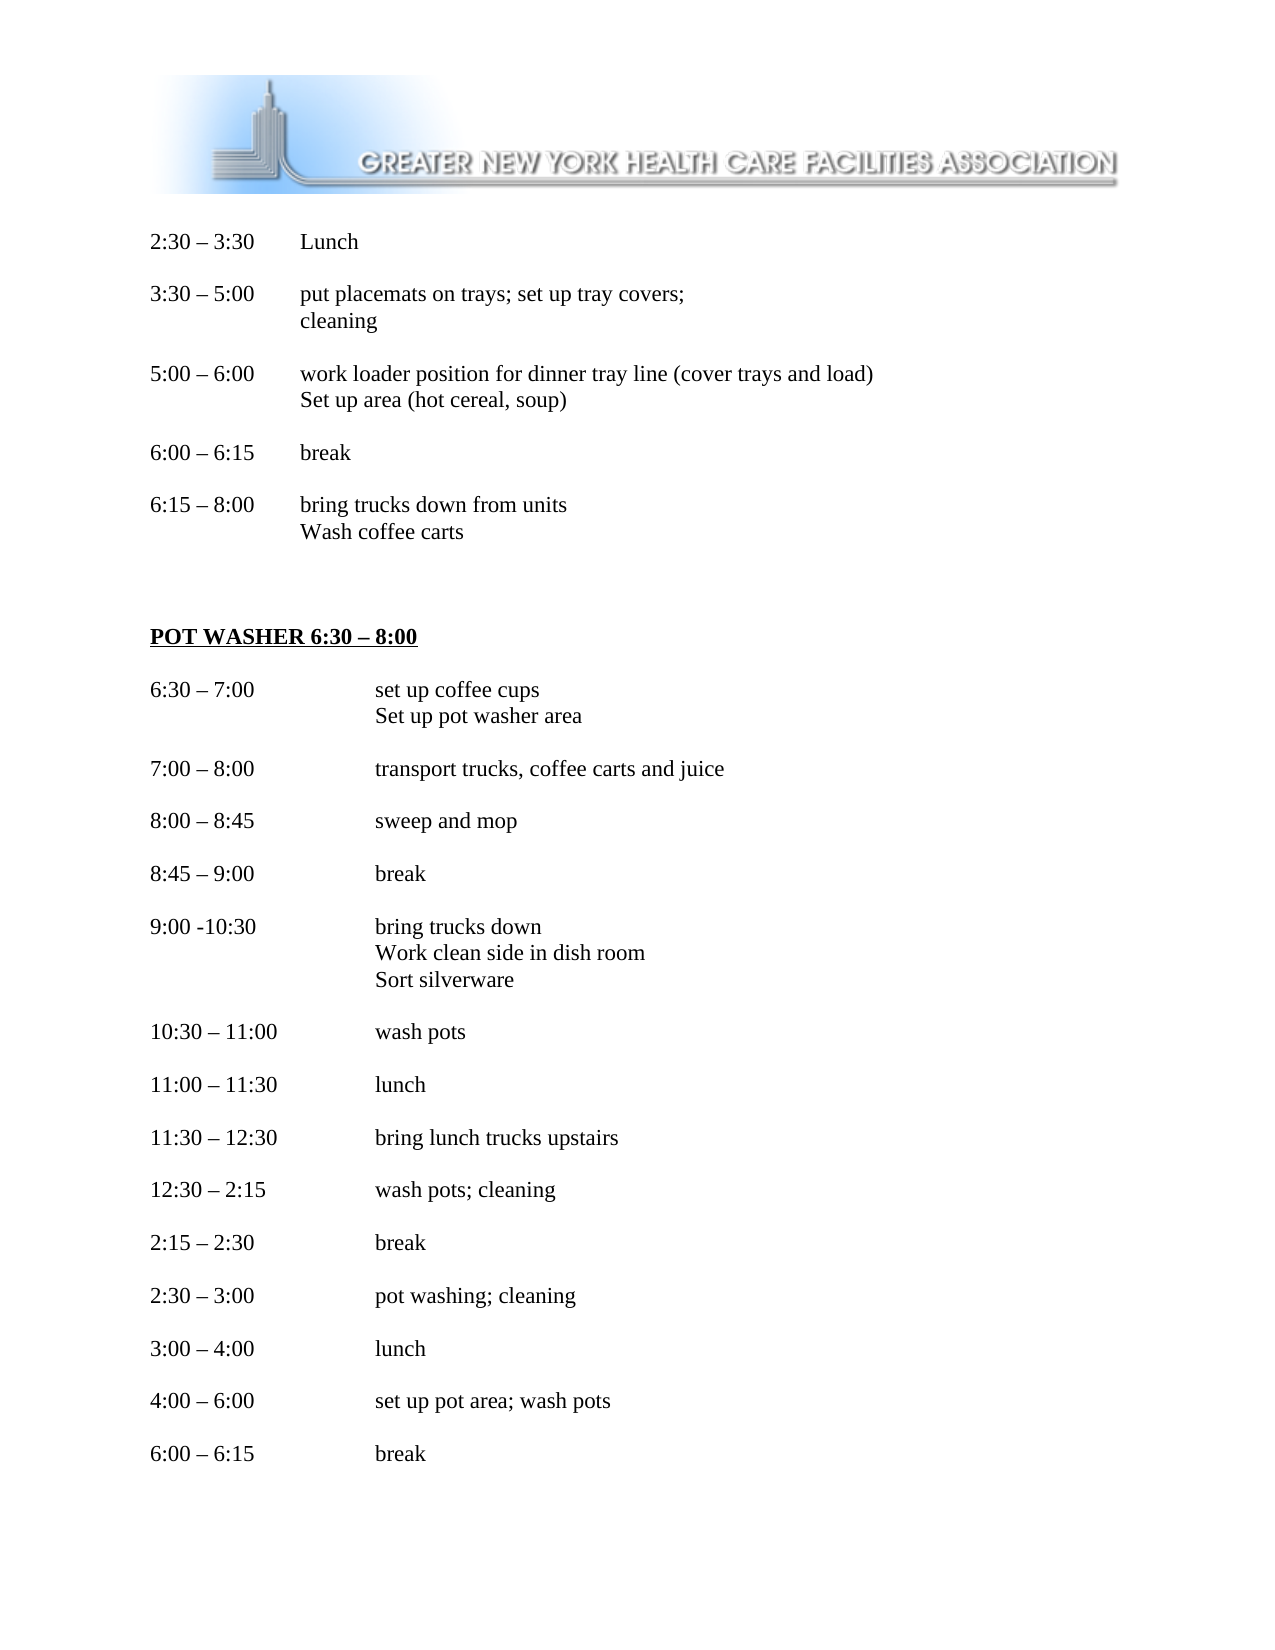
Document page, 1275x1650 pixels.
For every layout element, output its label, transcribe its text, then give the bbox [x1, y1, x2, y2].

picture [150, 75, 1125, 194]
text Set up pot washer area [150, 702, 1125, 728]
text 3:30 – 5:00 put placemats on trays; set up tray covers; [150, 281, 1125, 307]
text 5:00 – 6:00 work loader position for dinner tray line (cover trays and load) [150, 359, 1125, 386]
text 2:30 – 3:30 Lunch [150, 228, 1125, 254]
text Wash coffee carts [150, 518, 1125, 544]
text 2:15 – 2:30 break [150, 1229, 1125, 1256]
text 7:00 – 8:00 transport trucks, coffee carts and juice [150, 755, 1125, 781]
text 6:15 – 8:00 bring trucks down from units [150, 491, 1125, 518]
text 11:30 – 12:30 bring lunch trucks upstairs [150, 1124, 1125, 1150]
text 6:00 – 6:15 break [150, 439, 1125, 465]
text 10:30 – 11:00 wash pots [150, 1018, 1125, 1045]
text Set up area (hot cereal, soup) [150, 386, 1125, 412]
text Sort silverware [150, 966, 1125, 992]
text 8:00 – 8:45 sweep and mop [150, 808, 1125, 834]
text Work clean side in dish room [150, 939, 1125, 966]
text 3:00 – 4:00 lunch [150, 1335, 1125, 1361]
text 6:30 – 7:00 set up coffee cups [150, 676, 1125, 702]
text 4:00 – 6:00 set up pot area; wash pots [150, 1387, 1125, 1414]
text 11:00 – 11:30 lunch [150, 1071, 1125, 1097]
text 9:00 -10:30 bring trucks down [150, 913, 1125, 939]
text 2:30 – 3:00 pot washing; cleaning [150, 1282, 1125, 1308]
text 12:30 – 2:15 wash pots; cleaning [150, 1177, 1125, 1203]
text 6:00 – 6:15 break [150, 1440, 1125, 1466]
text cleaning [150, 307, 1125, 333]
text POT WASHER 6:30 – 8:00 [150, 623, 1125, 649]
text 8:45 – 9:00 break [150, 860, 1125, 887]
